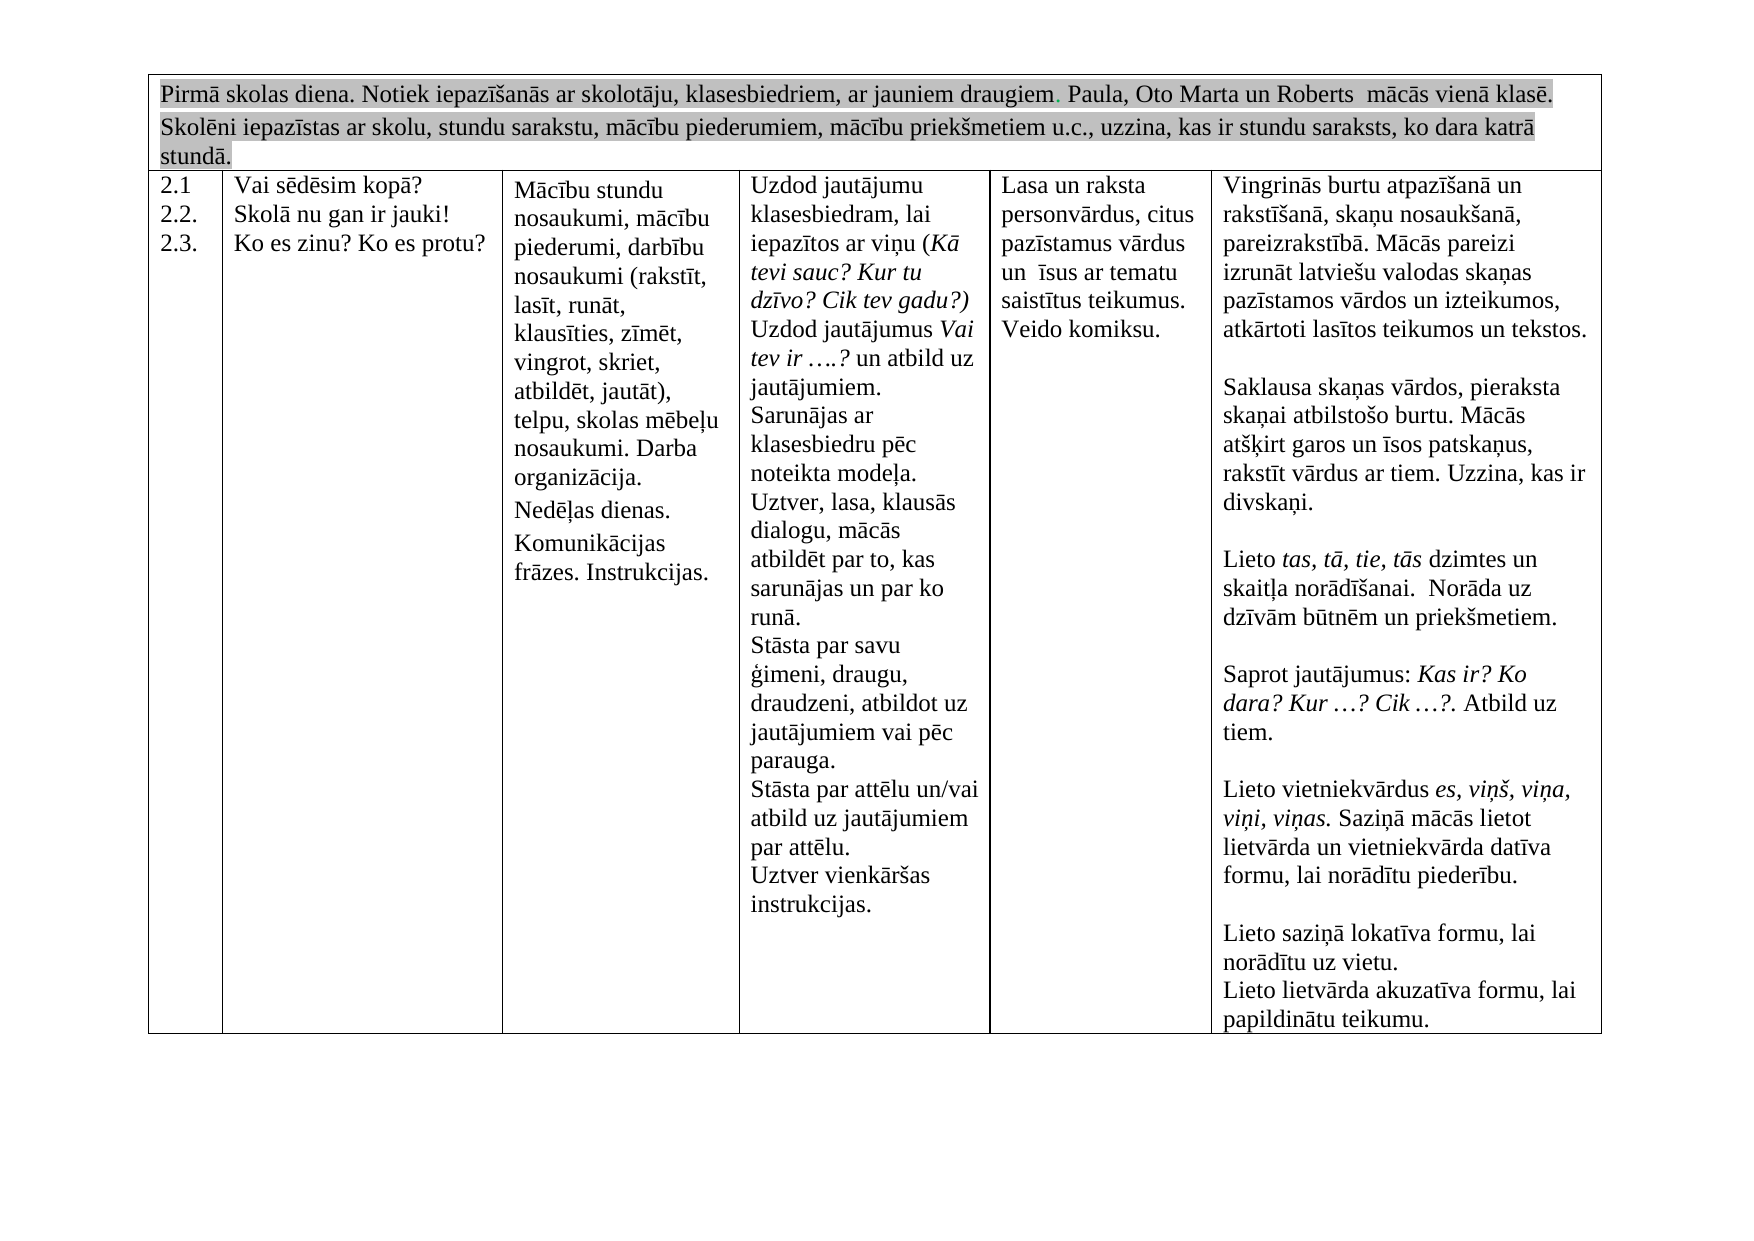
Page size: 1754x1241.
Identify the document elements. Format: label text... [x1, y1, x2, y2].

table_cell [740, 171, 989, 1033]
table_cell Pirmā skolas diena. Notiek iepazīšanās ar skolotāju, klasesbiedriem, ar jauniem draugiem. Paula, Oto Marta un Roberts mācās vienā klasē. Skolēni iepazīstas ar skolu, stundu sarakstu, mācību piederumiem, mācību priekšmetiem u.c., uzzina, kas ir stundu saraksts, ko dara katrā stundā. [149, 75, 1601, 169]
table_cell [991, 171, 1211, 1033]
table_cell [1212, 171, 1601, 1033]
table_cell 2.1 2.2. 2.3. [149, 171, 222, 1033]
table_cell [503, 171, 739, 1033]
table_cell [223, 171, 502, 1033]
